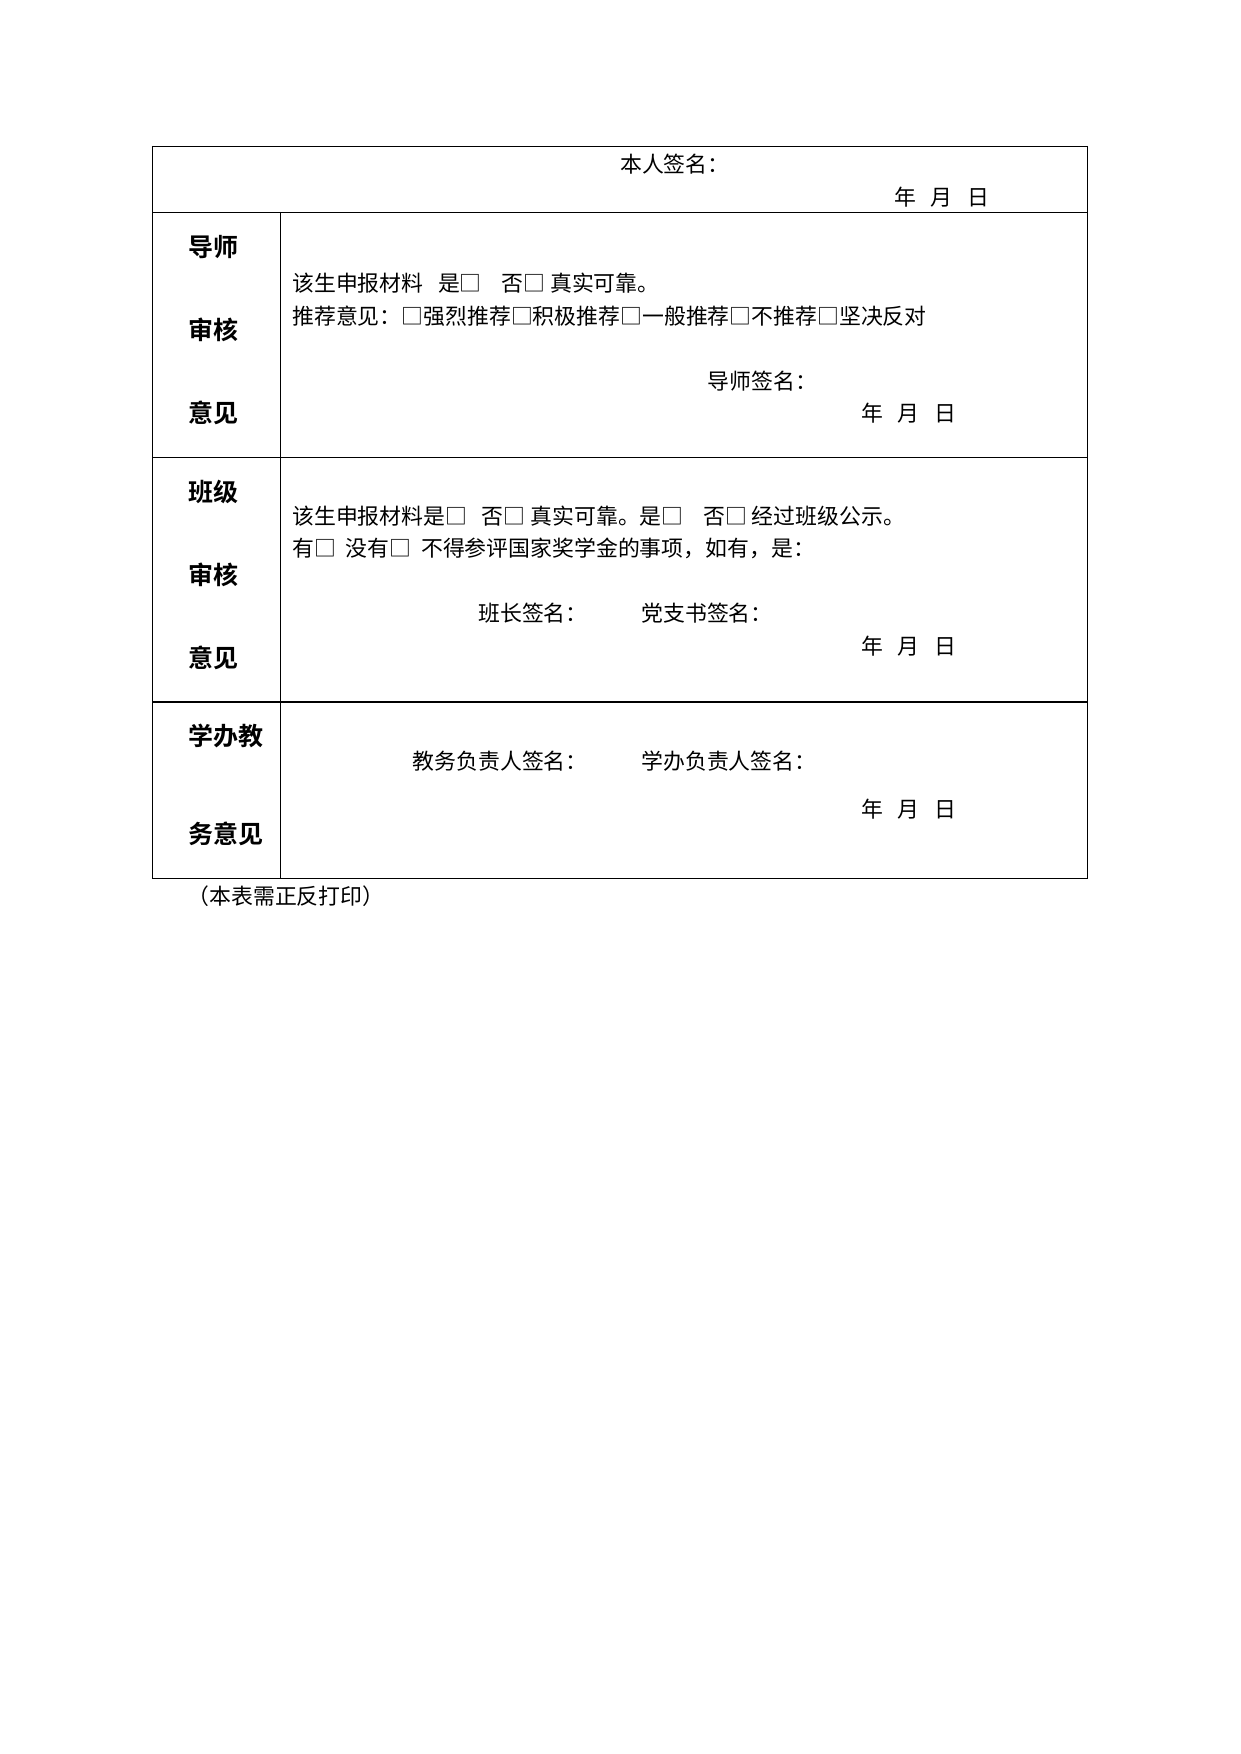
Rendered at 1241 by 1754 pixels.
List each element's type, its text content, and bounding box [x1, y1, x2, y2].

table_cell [153, 147, 1087, 212]
table_cell 学办教务意见 [153, 703, 280, 877]
table_cell 该生申报材料是□ 否□ 真实可靠。是□ 否□ 经过班级公示。 有□ 没有□ 不得参评国家奖学金的事项，如有，是： 班长签名： 党支书签名： 年 月 日 [281, 458, 1087, 701]
table_cell 班级 审核 意见 [153, 458, 280, 701]
text （本表需正反打印） [187, 879, 1053, 911]
table_cell 教务负责人签名： 学办负责人签名： 年 月 日 [281, 703, 1087, 877]
table_cell 该生申报材料 是□ 否□ 真实可靠。 推荐意见：□强烈推荐□积极推荐□一般推荐□不推荐□坚决反对 导师签名： 年 月 日 [281, 213, 1087, 457]
table_cell 导师 审核 意见 [153, 213, 280, 457]
